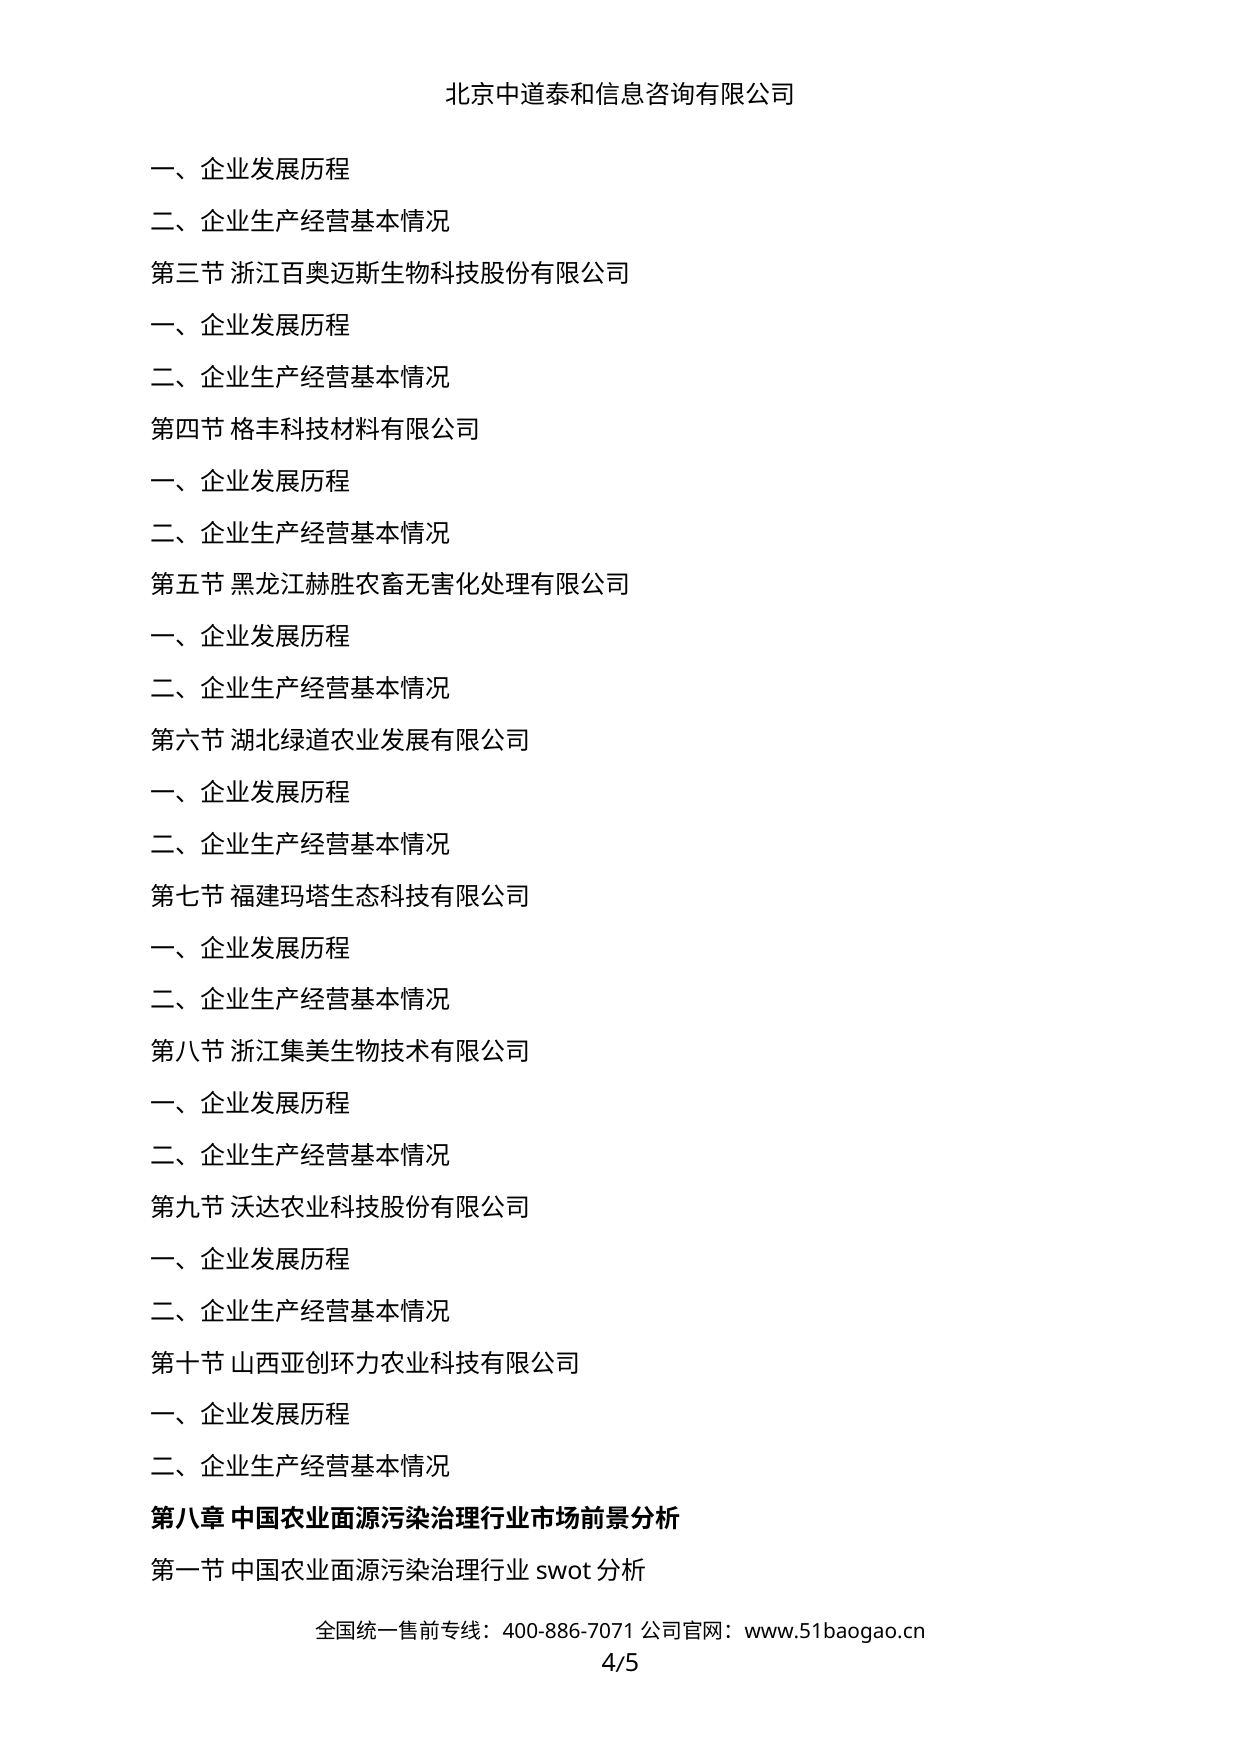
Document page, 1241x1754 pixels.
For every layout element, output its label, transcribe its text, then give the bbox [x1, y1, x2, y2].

text 一、企业发展历程 [150, 1239, 1090, 1276]
text 一、企业发展历程 [150, 150, 1090, 186]
text 二、企业生产经营基本情况 [150, 1447, 1090, 1483]
text 一、企业发展历程 [150, 1395, 1090, 1431]
text 二、企业生产经营基本情况 [150, 1136, 1090, 1172]
text 第三节 浙江百奥迈斯生物科技股份有限公司 [150, 254, 1090, 290]
text 二、企业生产经营基本情况 [150, 357, 1090, 394]
text 一、企业发展历程 [150, 461, 1090, 497]
text 第七节 福建玛塔生态科技有限公司 [150, 876, 1090, 912]
text 一、企业发展历程 [150, 772, 1090, 809]
text 第九节 沃达农业科技股份有限公司 [150, 1187, 1090, 1224]
text 第八节 浙江集美生物技术有限公司 [150, 1032, 1090, 1068]
text 第五节 黑龙江赫胜农畜无害化处理有限公司 [150, 565, 1090, 601]
text 二、企业生产经营基本情况 [150, 980, 1090, 1016]
text 二、企业生产经营基本情况 [150, 1291, 1090, 1327]
text 二、企业生产经营基本情况 [150, 513, 1090, 549]
text 第四节 格丰科技材料有限公司 [150, 409, 1090, 446]
text 一、企业发展历程 [150, 617, 1090, 653]
text 第六节 湖北绿道农业发展有限公司 [150, 721, 1090, 757]
text 二、企业生产经营基本情况 [150, 202, 1090, 238]
text 一、企业发展历程 [150, 306, 1090, 342]
text 第十节 山西亚创环力农业科技有限公司 [150, 1343, 1090, 1379]
text 一、企业发展历程 [150, 928, 1090, 964]
text 一、企业发展历程 [150, 1084, 1090, 1120]
text 第八章 中国农业面源污染治理行业市场前景分析 [150, 1499, 1090, 1535]
text 二、企业生产经营基本情况 [150, 669, 1090, 705]
text 二、企业生产经营基本情况 [150, 824, 1090, 861]
text 第一节 中国农业面源污染治理行业swot分析 [150, 1551, 1090, 1587]
